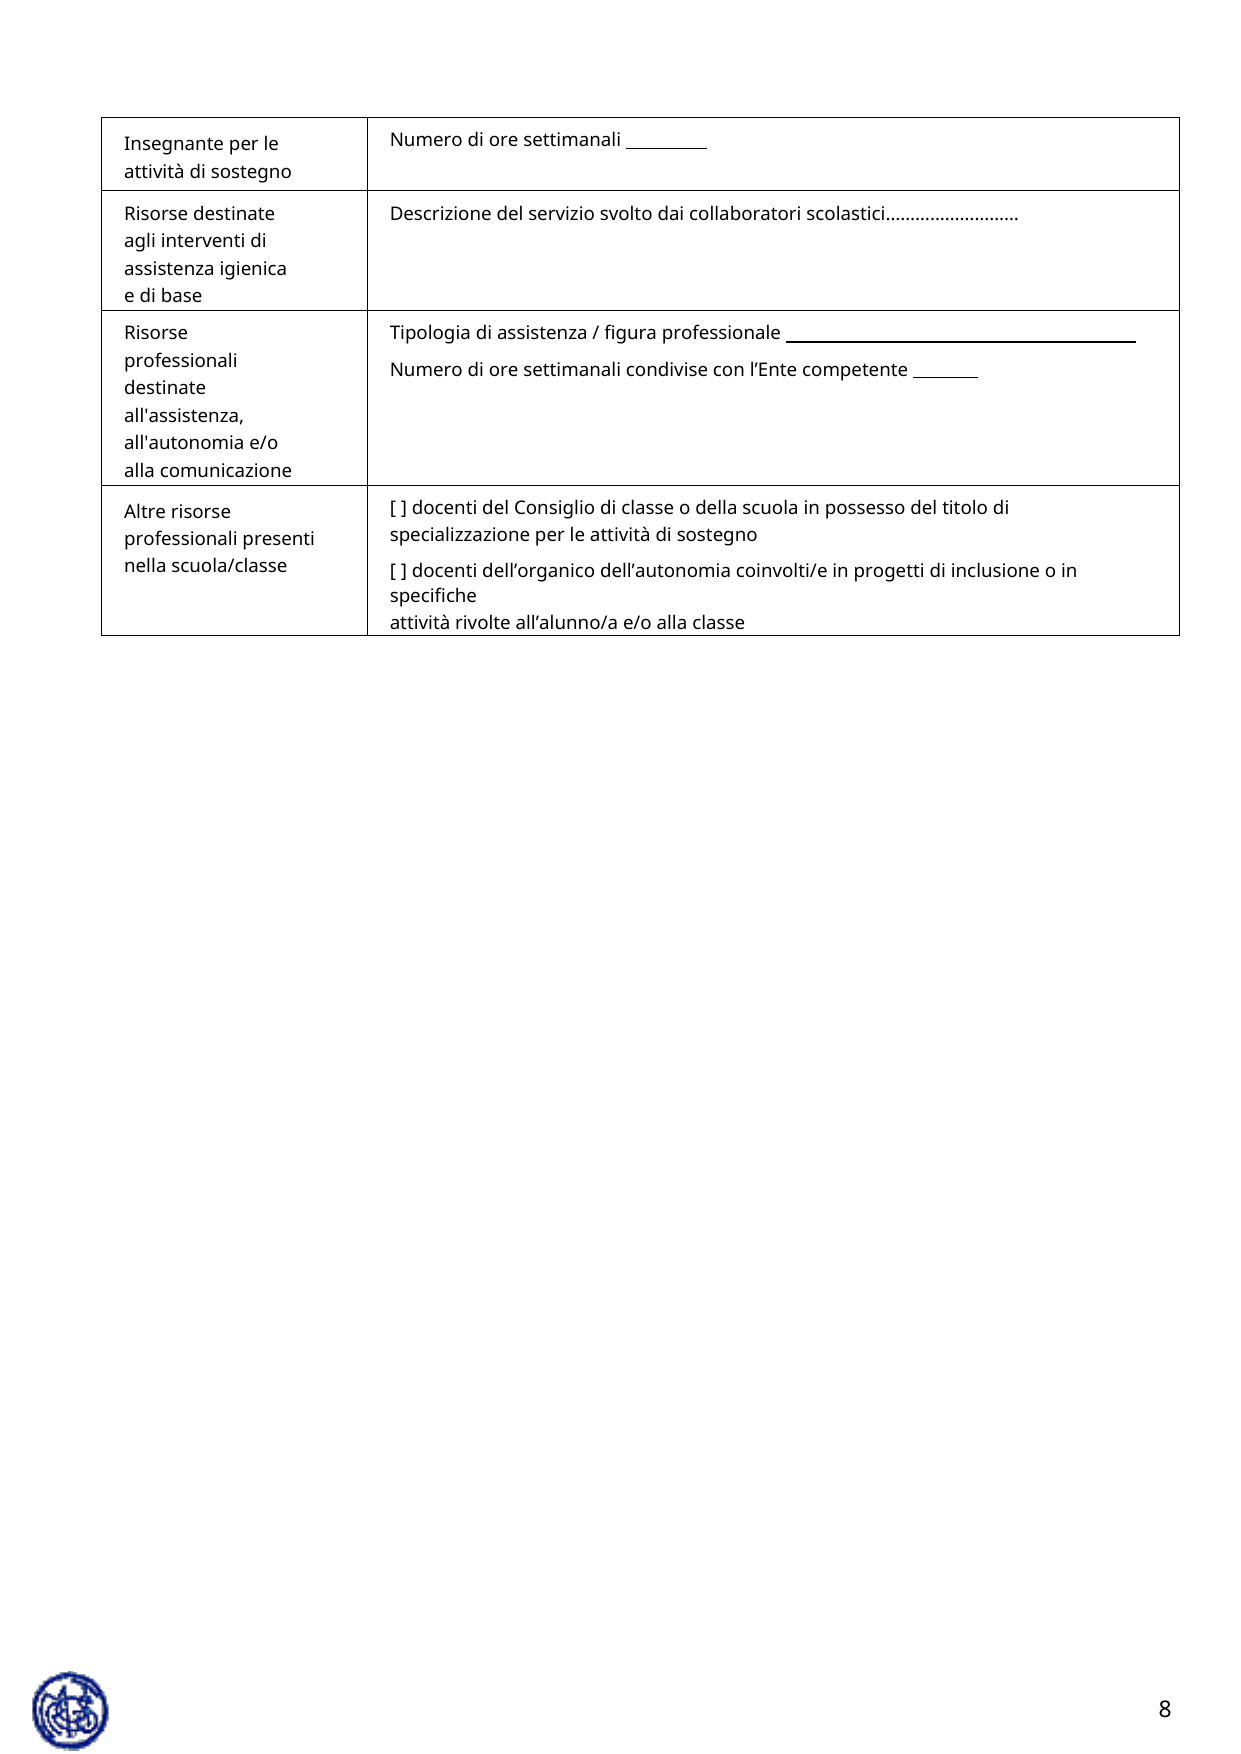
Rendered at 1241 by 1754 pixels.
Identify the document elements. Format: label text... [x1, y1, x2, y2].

table_cell Risorse professionali destinate all'assistenza, all'autonomia e/o alla comunicazione [102, 311, 367, 485]
table_cell Descrizione del servizio svolto dai collaboratori scolastici……………………… [368, 191, 1179, 310]
table_cell Insegnante per le attività di sostegno [102, 118, 367, 190]
picture [31, 1671, 111, 1751]
table_cell Altre risorse professionali presenti nella scuola/classe [102, 486, 367, 635]
table_cell Tipologia di assistenza / figura professionale Numero di ore settimanali condivise con l’Ente competente [368, 311, 1179, 485]
table_cell Risorse destinate agli interventi di assistenza igienica e di base [102, 191, 367, 310]
table_cell Numero di ore settimanali [368, 118, 1179, 190]
table_cell [ ] docenti del Consiglio di classe o della scuola in possesso del titolo di specializzazione per le attività di sostegno [ ] docenti dell’organico dell’autonomia coinvolti/e in progetti di inclusione o in specifiche attività rivolte all’alunno/a e/o alla classe [368, 486, 1179, 635]
